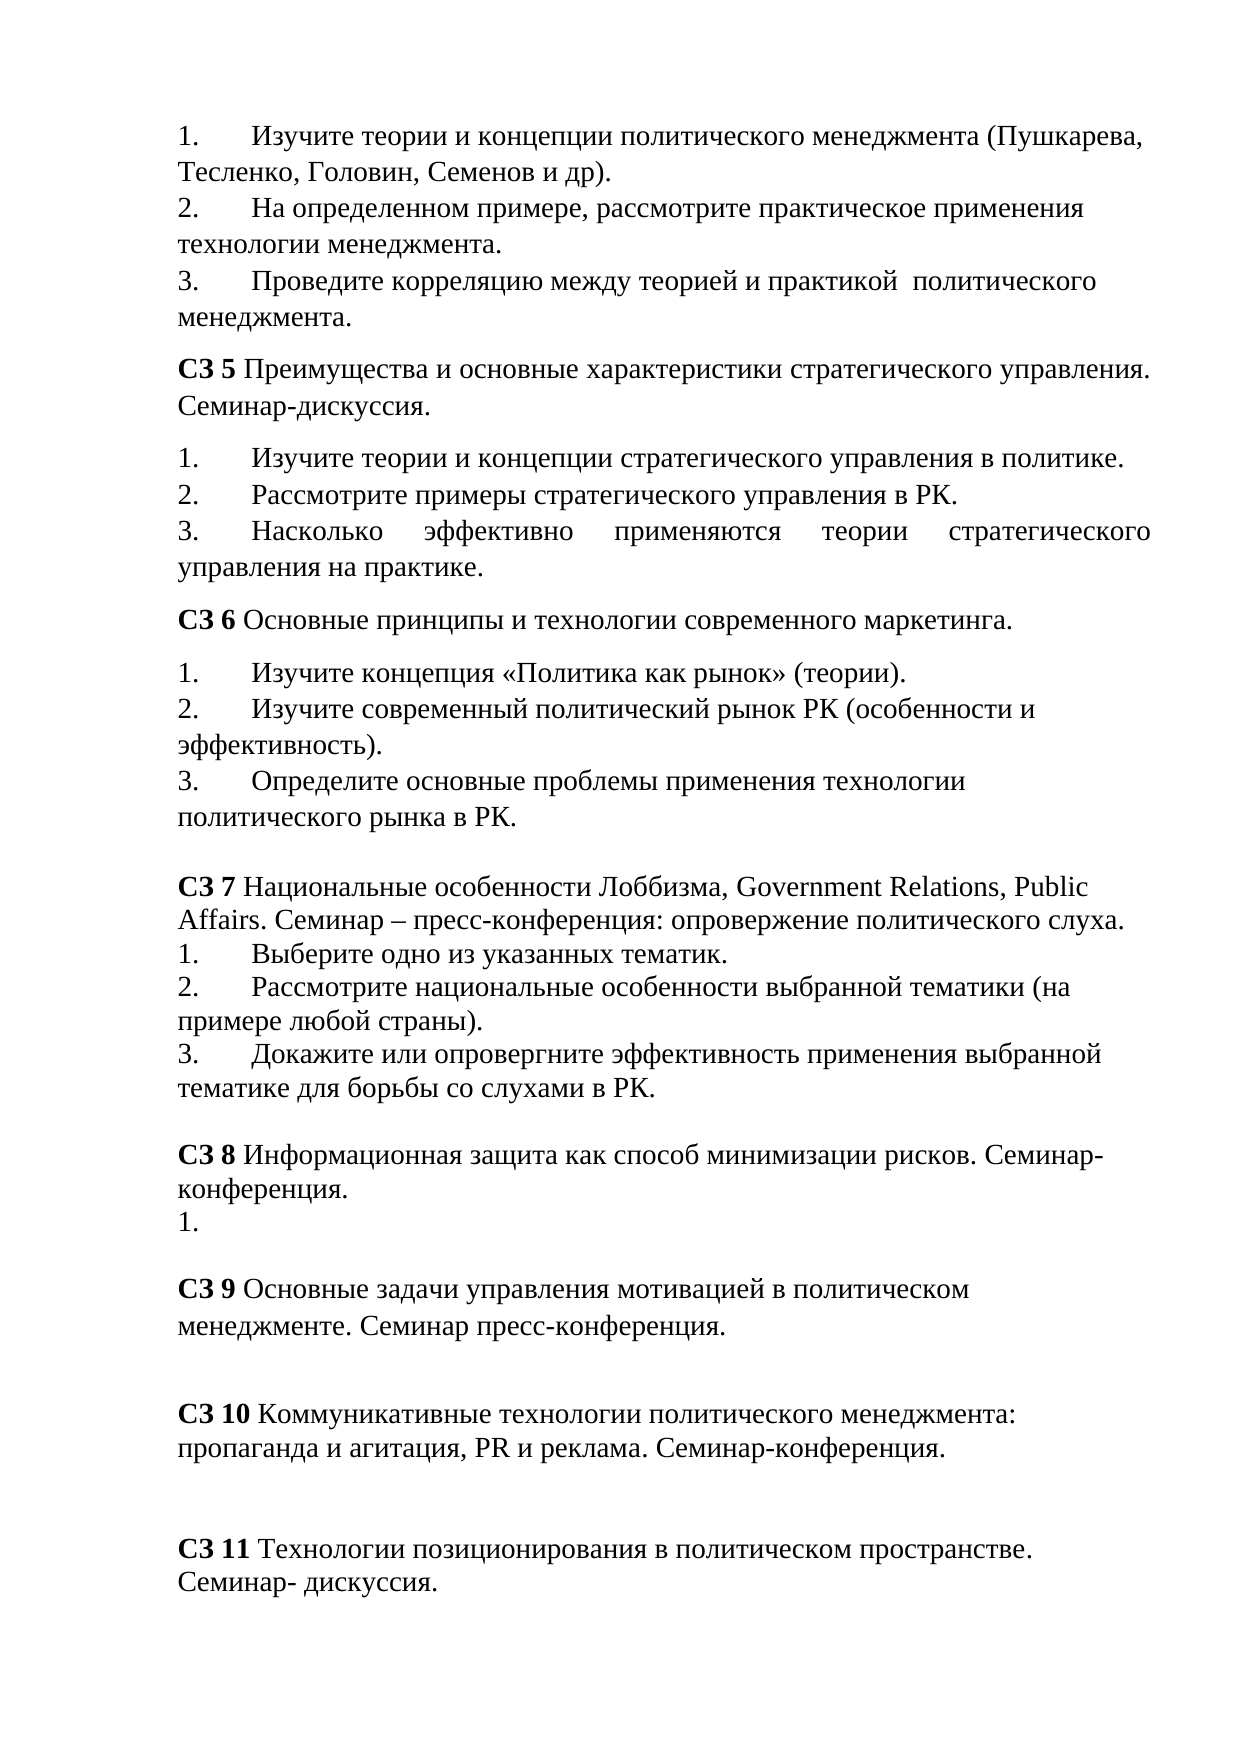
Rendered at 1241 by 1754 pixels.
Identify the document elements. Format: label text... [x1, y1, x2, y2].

list Определите основные проблемы применения технологии политического рынка в РК. [177, 763, 1152, 833]
list СЗ 8 Информационная защита как способ минимизации рисков. Семинар-конференция. [177, 1137, 1152, 1204]
list Рассмотрите примеры стратегического управления в РК. [177, 477, 1152, 510]
list Изучите теории и концепции политического менеджмента (Пушкарева, Тесленко, Головин, Семенов и др). [177, 118, 1152, 188]
list Изучите современный политический рынок РК (особенности и эффективность). [177, 691, 1152, 761]
list СЗ 7 Национальные особенности Лоббизма, Government Relations, Public Affairs. Семинар – пресс-конференция: опровержение политического слуха. [177, 869, 1152, 936]
list СЗ 10 Коммуникативные технологии политического менеджмента: пропаганда и агитация, PR и реклама. Семинар-конференция. [177, 1397, 1152, 1464]
list Рассмотрите национальные особенности выбранной тематики (на примере любой страны). [177, 969, 1152, 1037]
list Изучите теории и концепции стратегического управления в политике. [177, 441, 1152, 474]
text СЗ 6 Основные принципы и технологии современного маркетинга. [177, 602, 1152, 635]
list СЗ 11 Технологии позиционирования в политическом пространстве. Семинар- дискуссия. [177, 1531, 1152, 1598]
list Насколько эффективно применяются теории стратегического управления на практике. [177, 513, 1152, 583]
text СЗ 9 Основные задачи управления мотивацией в политическом менеджменте. Семинар пресс-конференция. [177, 1271, 1152, 1341]
list Изучите концепция «Политика как рынок» (теории). [177, 655, 1152, 688]
list На определенном примере, рассмотрите практическое применения технологии менеджмента. [177, 190, 1152, 260]
list Докажите или опровергните эффективность применения выбранной тематике для борьбы со слухами в РК. [177, 1037, 1152, 1104]
list Проведите корреляцию между теорией и практикой политического менеджмента. [177, 263, 1152, 332]
list Выберите одно из указанных тематик. [177, 936, 1152, 969]
text СЗ 5 Преимущества и основные характеристики стратегического управления. Семинар-дискуссия. [177, 352, 1152, 421]
